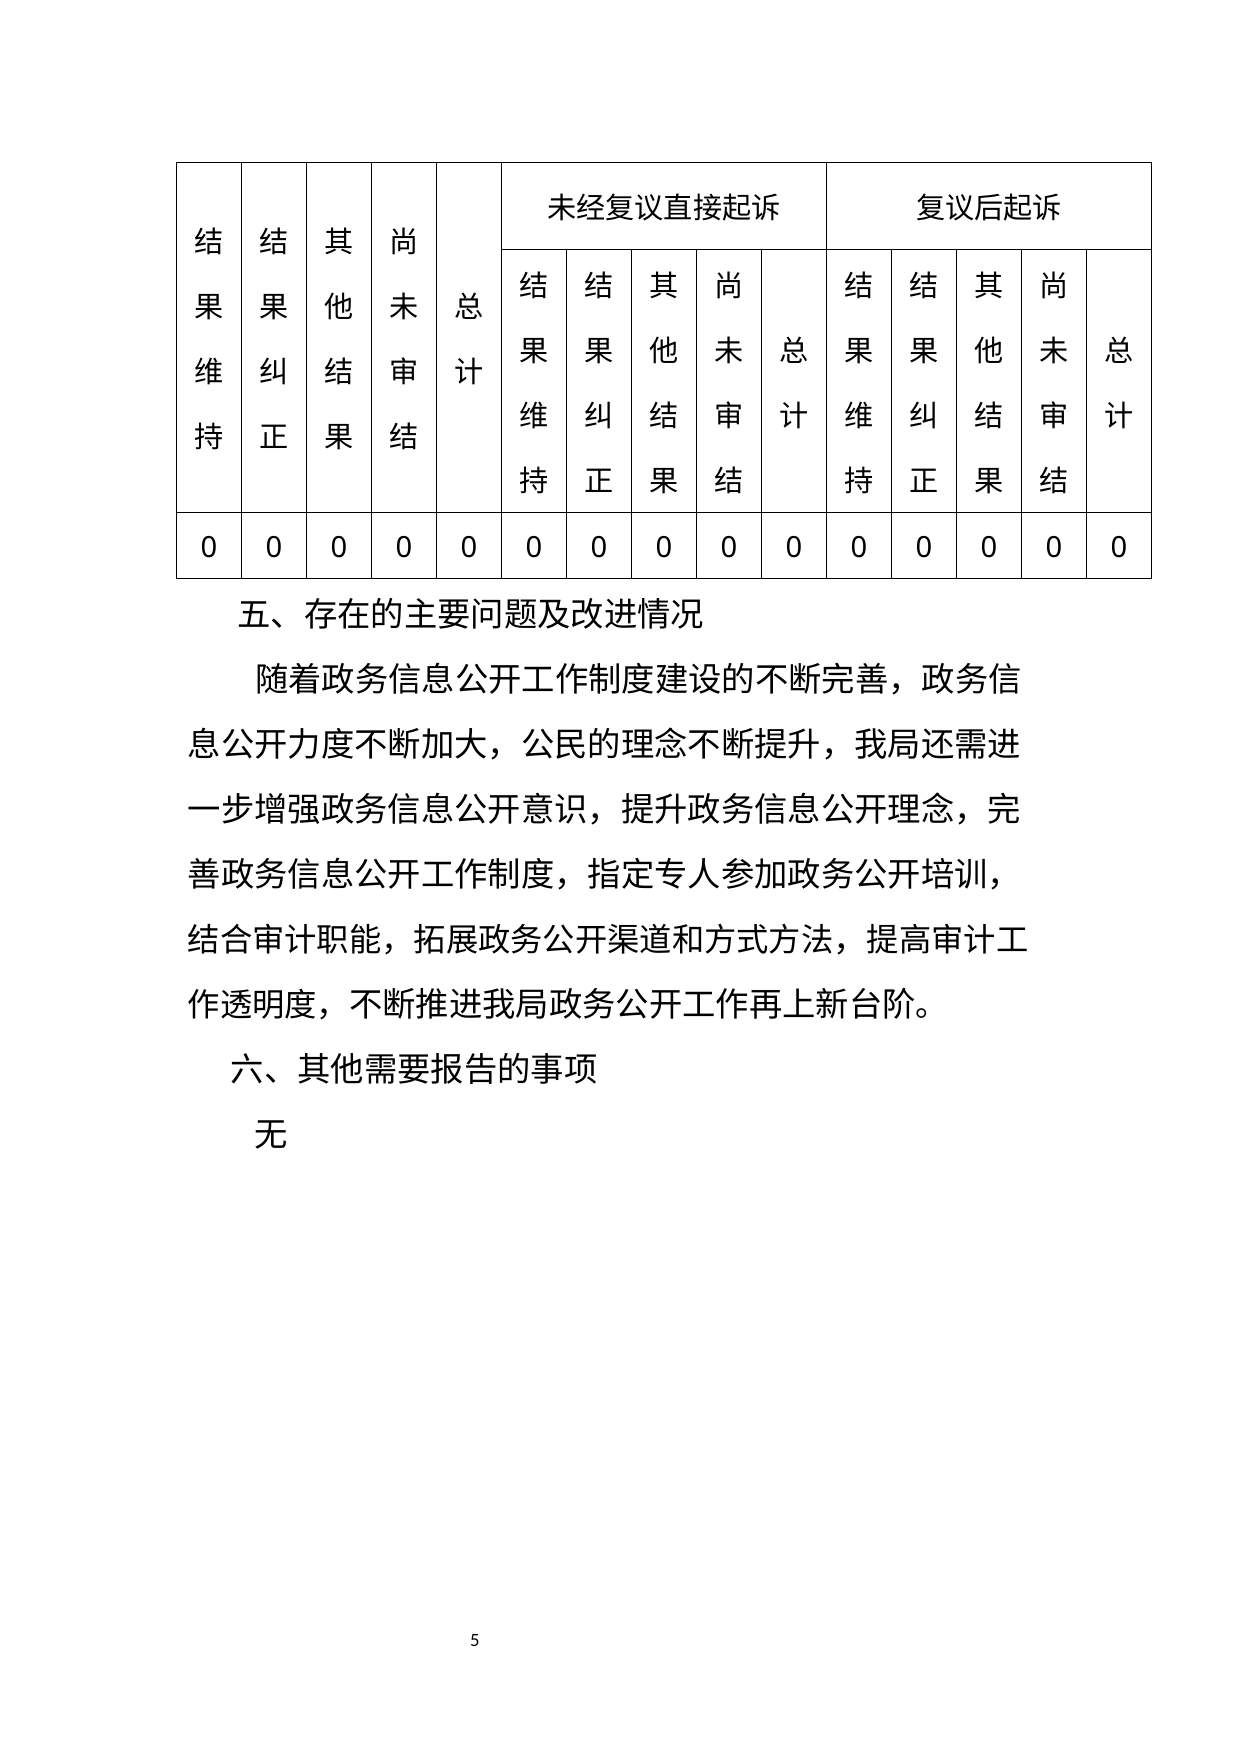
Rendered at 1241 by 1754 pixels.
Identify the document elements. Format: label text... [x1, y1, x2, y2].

table_cell 0 [437, 513, 501, 578]
table_cell 0 [242, 513, 306, 578]
table_cell 0 [1087, 513, 1151, 578]
text 六、其他需要报告的事项 [187, 1034, 1053, 1099]
table_cell 0 [762, 513, 826, 578]
table_cell 未经复议直接起诉 [502, 163, 826, 249]
table_cell 0 [567, 513, 631, 578]
table_cell 结果维持 [502, 250, 566, 512]
table_cell 尚未审结 [697, 250, 761, 512]
table_cell 总计 [1087, 250, 1151, 512]
table_cell 尚未审结 [1022, 250, 1086, 512]
table_cell 结果纠正 [242, 163, 306, 512]
table_cell 0 [892, 513, 956, 578]
table_cell 0 [632, 513, 696, 578]
table_cell 尚未审结 [372, 163, 436, 512]
text 无 [187, 1099, 1053, 1164]
table_cell 0 [1022, 513, 1086, 578]
table_cell 0 [372, 513, 436, 578]
table_cell 0 [177, 513, 241, 578]
table_cell 结果维持 [177, 163, 241, 512]
table_cell 结果纠正 [892, 250, 956, 512]
table_cell 结果维持 [827, 250, 891, 512]
table_cell 总计 [437, 163, 501, 512]
table_cell 总计 [762, 250, 826, 512]
table_cell 其他结果 [957, 250, 1021, 512]
list 存在的主要问题及改进情况 [237, 579, 1053, 644]
table_cell 其他结果 [632, 250, 696, 512]
table_cell 0 [827, 513, 891, 578]
text 随着政务信息公开工作制度建设的不断完善，政务信息公开力度不断加大，公民的理念不断提升，我局还需进一步增强政务信息公开意识，提升政务信息公开理念，完善政务信息公开工作制度，指定专人参加政务公开培训，结合审计职能，拓展政务公开渠道和方式方法，提高审计工作透明度，不断推进我局政务公开工作再上新台阶。 [187, 644, 1053, 1034]
table_cell 0 [957, 513, 1021, 578]
table_cell 0 [307, 513, 371, 578]
table_cell 其他结果 [307, 163, 371, 512]
table_cell 复议后起诉 [827, 163, 1151, 249]
table_cell 结果纠正 [567, 250, 631, 512]
table_cell 0 [502, 513, 566, 578]
table_cell 0 [697, 513, 761, 578]
